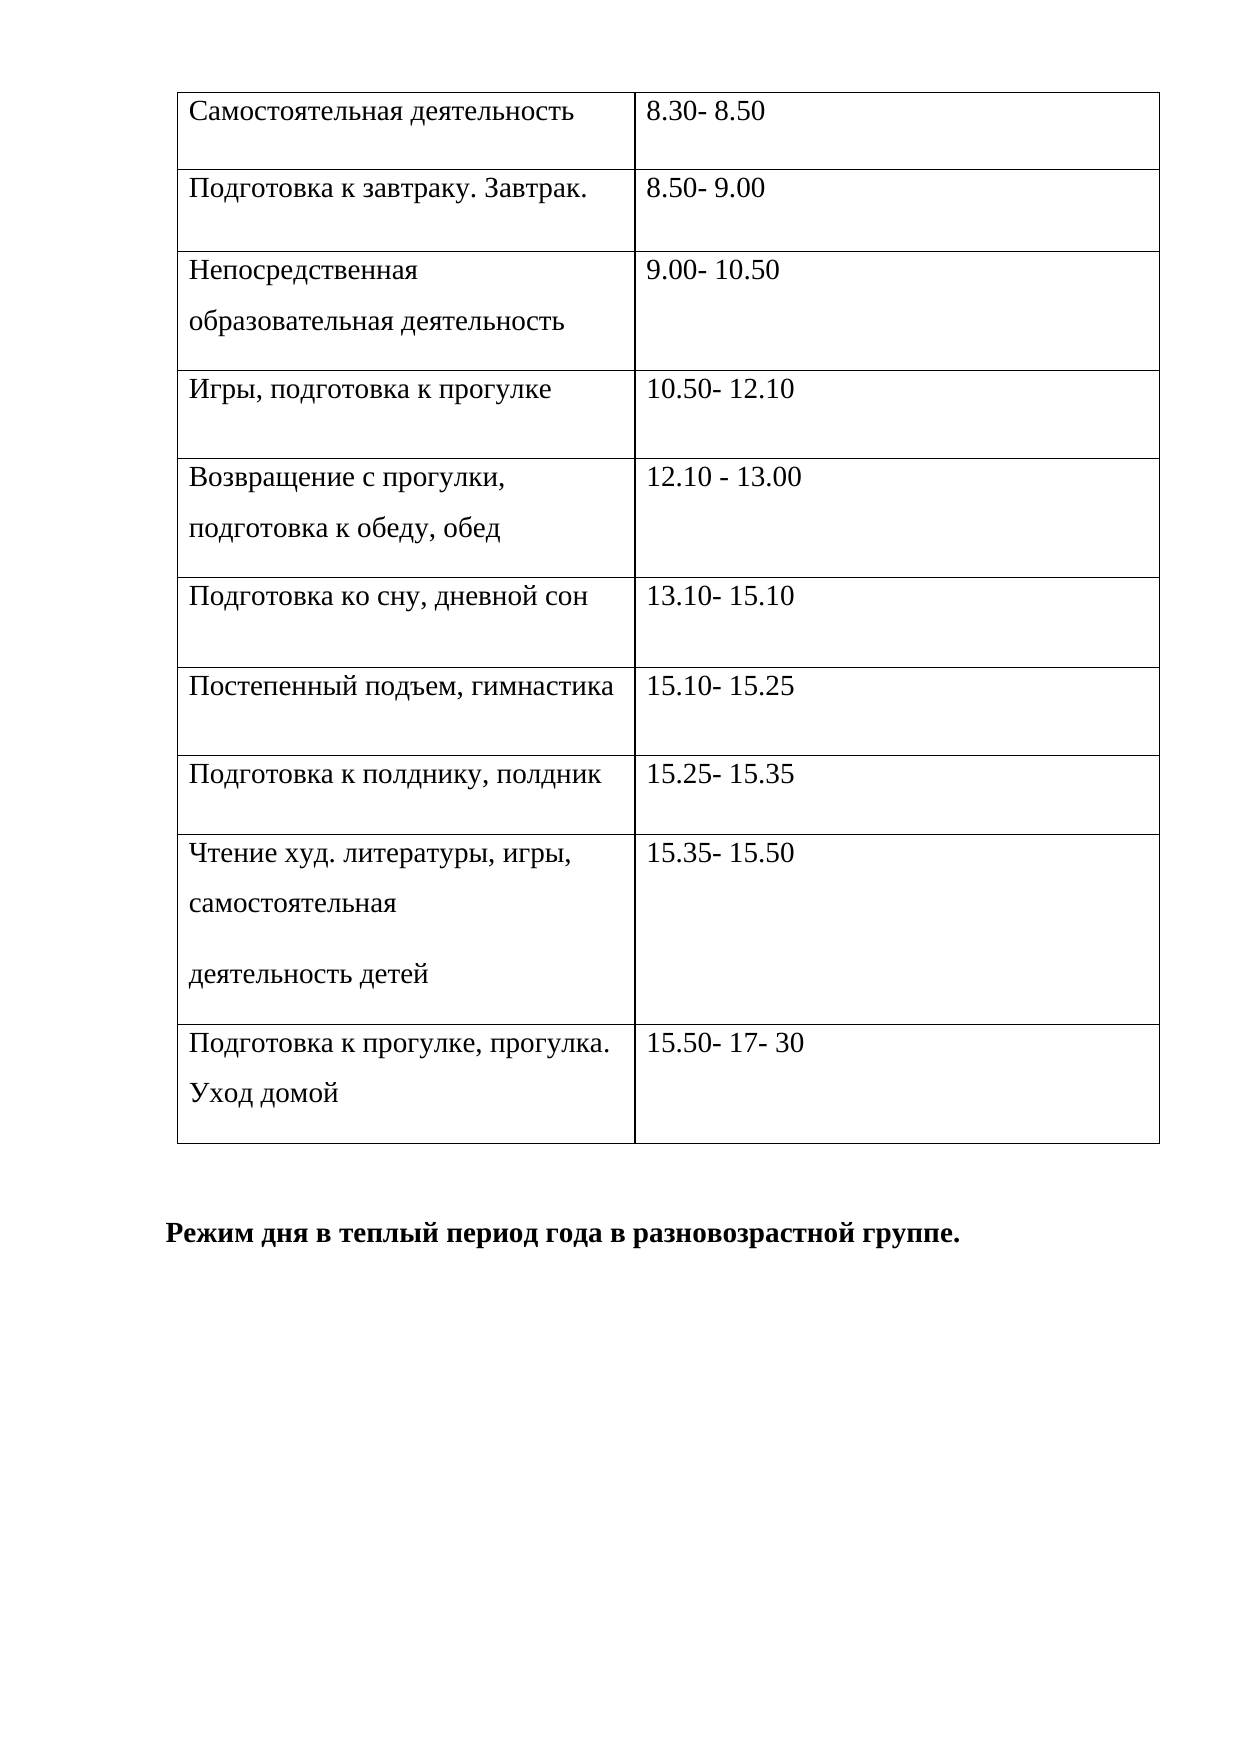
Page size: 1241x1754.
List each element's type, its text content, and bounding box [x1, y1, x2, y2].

table_cell 15.25- 15.35 [636, 756, 1159, 834]
text Режим дня в теплый период года в разновозрастной группе. [0, 1215, 1178, 1249]
table_cell Возвращение с прогулки, подготовка к обеду, обед [178, 459, 634, 577]
table_cell Самостоятельная деятельность [178, 93, 634, 169]
table_cell 15.50- 17- 30 [636, 1025, 1159, 1143]
table_cell Подготовка к полднику, полдник [178, 756, 634, 834]
table_cell Подготовка ко сну, дневной сон [178, 578, 634, 667]
table_cell Постепенный подъем, гимнастика [178, 668, 634, 755]
table_cell Подготовка к завтраку. Завтрак. [178, 170, 634, 251]
table_cell Подготовка к прогулке, прогулка. Уход домой [178, 1025, 634, 1143]
table_cell 8.50- 9.00 [636, 170, 1159, 251]
table_cell 15.35- 15.50 [636, 835, 1159, 1024]
table_cell 12.10 - 13.00 [636, 459, 1159, 577]
table_cell 8.30- 8.50 [636, 93, 1159, 169]
table_cell Чтение худ. литературы, игры, самостоятельная деятельность детей [178, 835, 634, 1024]
table_cell 10.50- 12.10 [636, 371, 1159, 458]
table_cell 15.10- 15.25 [636, 668, 1159, 755]
table_cell Игры, подготовка к прогулке [178, 371, 634, 458]
table_cell 9.00- 10.50 [636, 252, 1159, 370]
table_cell 13.10- 15.10 [636, 578, 1159, 667]
table_cell Непосредственная образовательная деятельность [178, 252, 634, 370]
